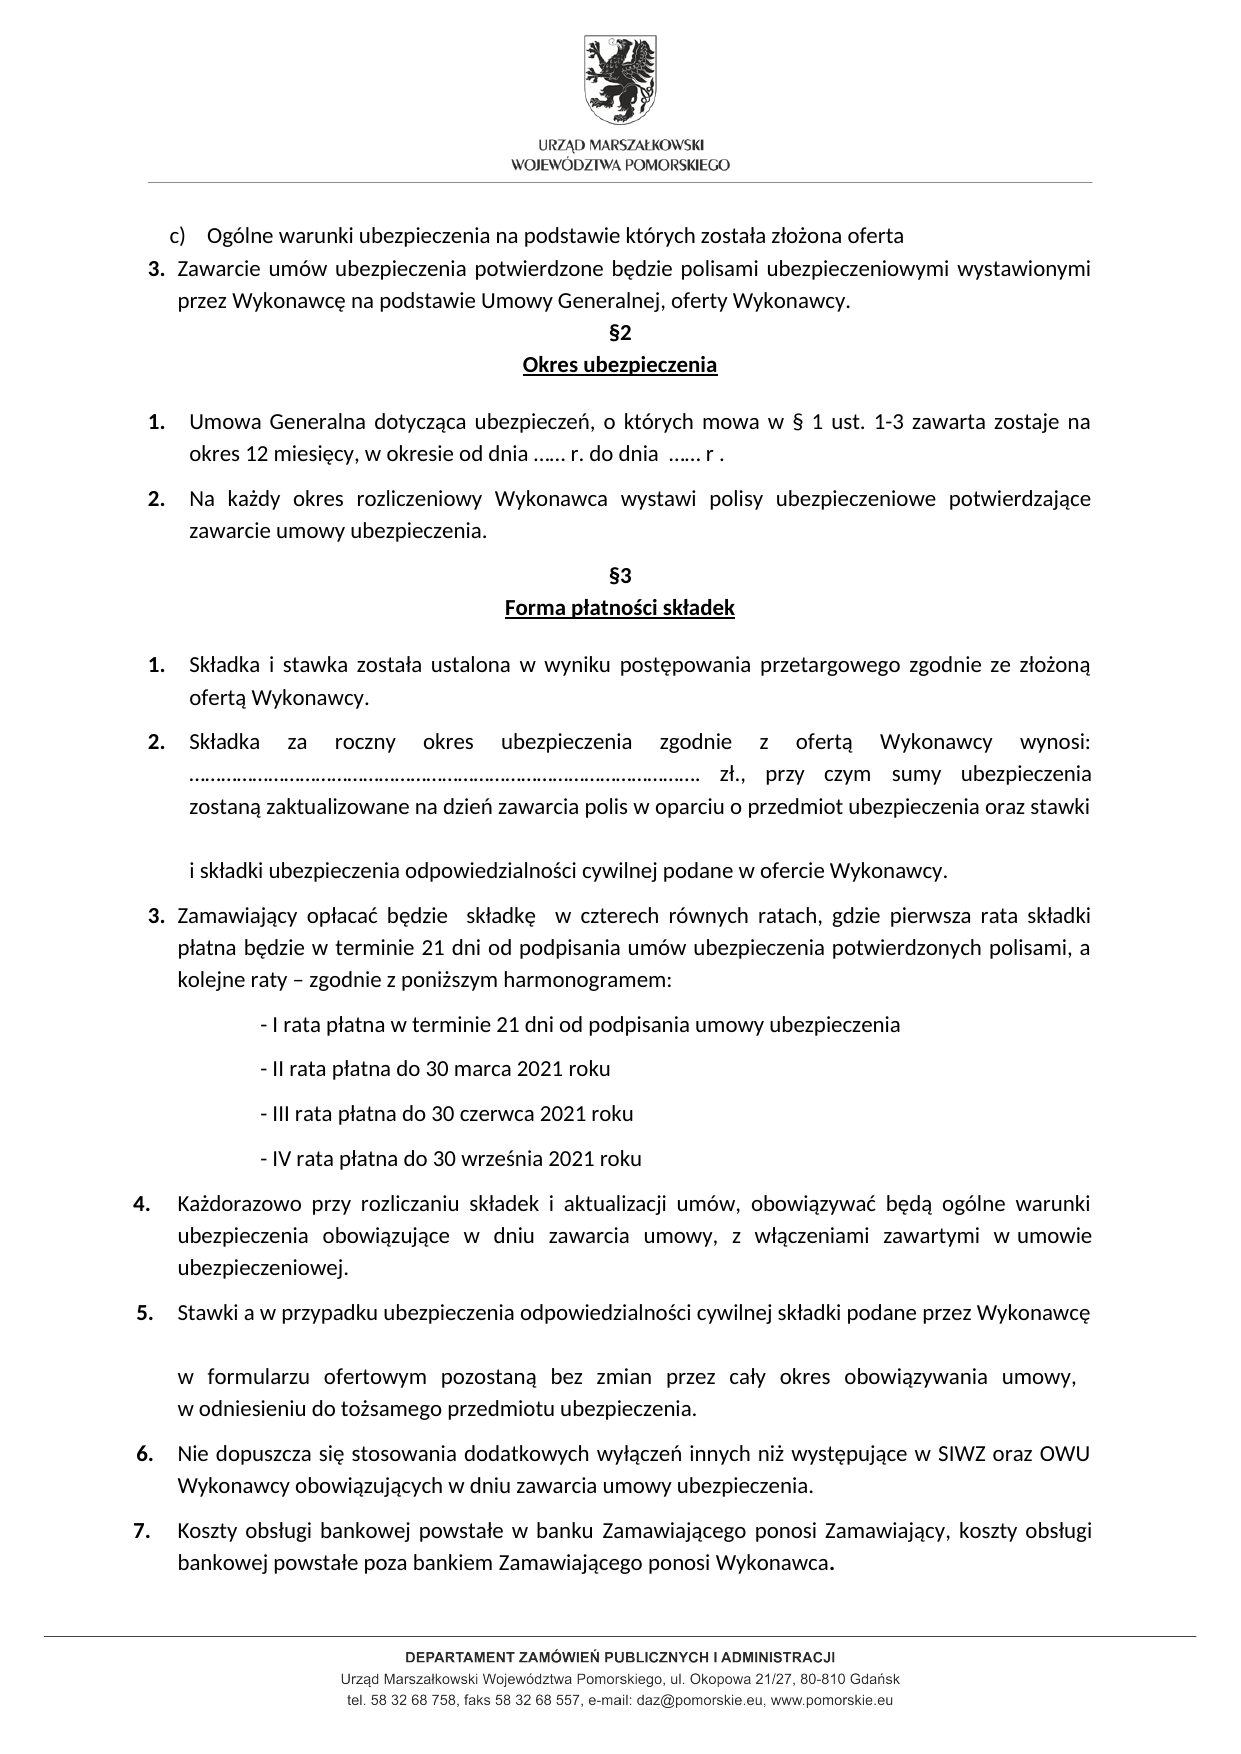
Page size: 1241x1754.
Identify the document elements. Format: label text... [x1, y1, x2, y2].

text Okres ubezpieczenia [148, 350, 1092, 378]
list Zawarcie umów ubezpieczenia potwierdzone będzie polisami ubezpieczeniowymi wystawionymi przez Wykonawcę na podstawie Umowy Generalnej, oferty Wykonawcy. [148, 254, 1092, 314]
list Nie dopuszcza się stosowania dodatkowych wyłączeń innych niż występujące w SIWZ oraz OWU Wykonawcy obowiązujących w dniu zawarcia umowy ubezpieczenia. [136, 1439, 1092, 1499]
text - I rata płatna w terminie 21 dni od podpisania umowy ubezpieczenia [232, 1010, 1092, 1038]
picture [147, 35, 1093, 183]
list Składka i stawka została ustalona w wyniku postępowania przetargowego zgodnie ze złożoną ofertą Wykonawcy. [148, 651, 1092, 711]
list Stawki a w przypadku ubezpieczenia odpowiedzialności cywilnej składki podane przez Wykonawcę w formularzu ofertowym pozostaną bez zmian przez cały okres obowiązywania umowy, w odniesieniu do tożsamego przedmiotu ubezpieczenia. [136, 1298, 1092, 1422]
text - II rata płatna do 30 marca 2021 roku [232, 1054, 1092, 1083]
list Umowa Generalna dotycząca ubezpieczeń, o których mowa w § 1 ust. 1-3 zawarta zostaje na okres 12 miesięcy, w okresie od dnia …… r. do dnia …… r . [148, 407, 1092, 468]
list Ogólne warunki ubezpieczenia na podstawie których została złożona oferta [169, 221, 1092, 249]
list Na każdy okres rozliczeniowy Wykonawca wystawi polisy ubezpieczeniowe potwierdzające zawarcie umowy ubezpieczenia. [148, 484, 1092, 544]
text - III rata płatna do 30 czerwca 2021 roku [232, 1099, 1092, 1127]
text - IV rata płatna do 30 września 2021 roku [232, 1144, 1092, 1172]
list Zamawiający opłacać będzie składkę w czterech równych ratach, gdzie pierwsza rata składki płatna będzie w terminie 21 dni od podpisania umów ubezpieczenia potwierdzonych polisami, a kolejne raty – zgodnie z poniższym harmonogramem: [148, 901, 1092, 993]
text Forma płatności składek [148, 593, 1092, 621]
picture [43, 1636, 1197, 1708]
text §2 [148, 318, 1092, 346]
text §3 [148, 561, 1092, 589]
list Składka za roczny okres ubezpieczenia zgodnie z ofertą Wykonawcy wynosi: ……………………………………………………………………………………. zł., przy czym sumy ubezpieczenia zostaną zaktualizowane na dzień zawarcia polis w oparciu o przedmiot ubezpieczenia oraz stawki i składki ubezpieczenia odpowiedzialności cywilnej podane w ofercie Wykonawcy. [148, 727, 1092, 884]
list Koszty obsługi bankowej powstałe w banku Zamawiającego ponosi Zamawiający, koszty obsługi bankowej powstałe poza bankiem Zamawiającego ponosi Wykonawca. [133, 1516, 1092, 1576]
list Każdorazowo przy rozliczaniu składek i aktualizacji umów, obowiązywać będą ogólne warunki ubezpieczenia obowiązujące w dniu zawarcia umowy, z włączeniami zawartymi w umowie ubezpieczeniowej. [133, 1189, 1092, 1281]
